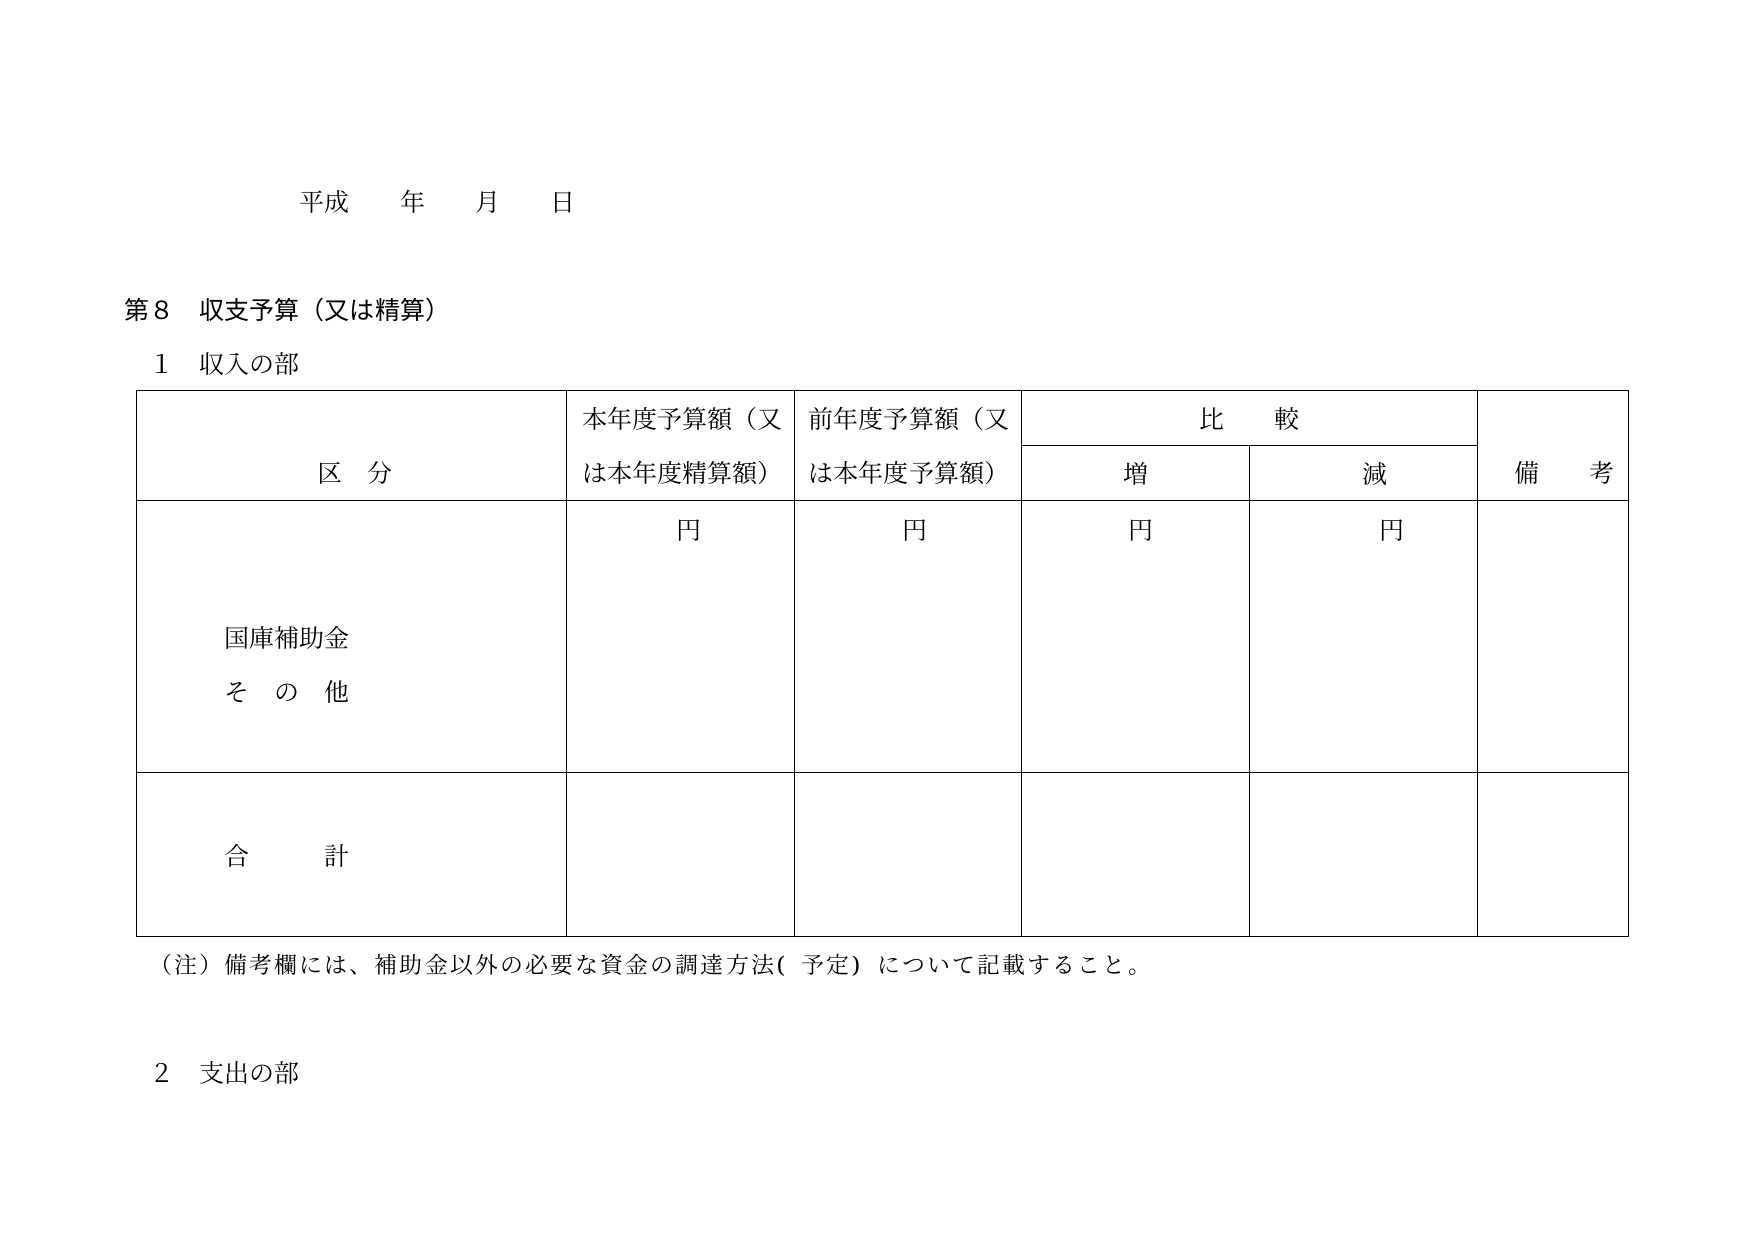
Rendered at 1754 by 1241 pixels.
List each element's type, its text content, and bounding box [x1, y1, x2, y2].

table_header 本年度予算額（又 は本年度精算額） [567, 391, 794, 500]
table_cell [1478, 773, 1628, 936]
text ２ 支出の部 [124, 1045, 1630, 1099]
table_cell [1022, 773, 1249, 936]
table_cell 減 [1250, 446, 1477, 500]
table_cell [795, 773, 1021, 936]
text １ 収入の部 [124, 336, 1630, 390]
table_cell [567, 773, 794, 936]
table_header 備 考 [1478, 391, 1628, 500]
table_cell 増 [1022, 446, 1249, 500]
table_header 前年度予算額（又 は本年度予算額） [795, 391, 1021, 500]
table_cell [1250, 773, 1477, 936]
table_cell 円 [1250, 501, 1477, 772]
text （注）備考欄には、補助金以外の必要な資金の調達方法(予定)について記載すること。 [124, 937, 1630, 991]
table_cell 合 計 [137, 773, 566, 936]
table_header 比 較 [1022, 391, 1477, 445]
table_cell 円 [1022, 501, 1249, 772]
table_cell 円 [567, 501, 794, 772]
table_header 区 分 [137, 391, 566, 500]
table_cell [1478, 501, 1628, 772]
text 第８ 収支予算（又は精算） [124, 282, 1630, 336]
table_cell 円 [795, 501, 1021, 772]
text 平成 年 月 日 [124, 173, 1630, 227]
table_cell 国庫補助金 そ の 他 [137, 501, 566, 772]
